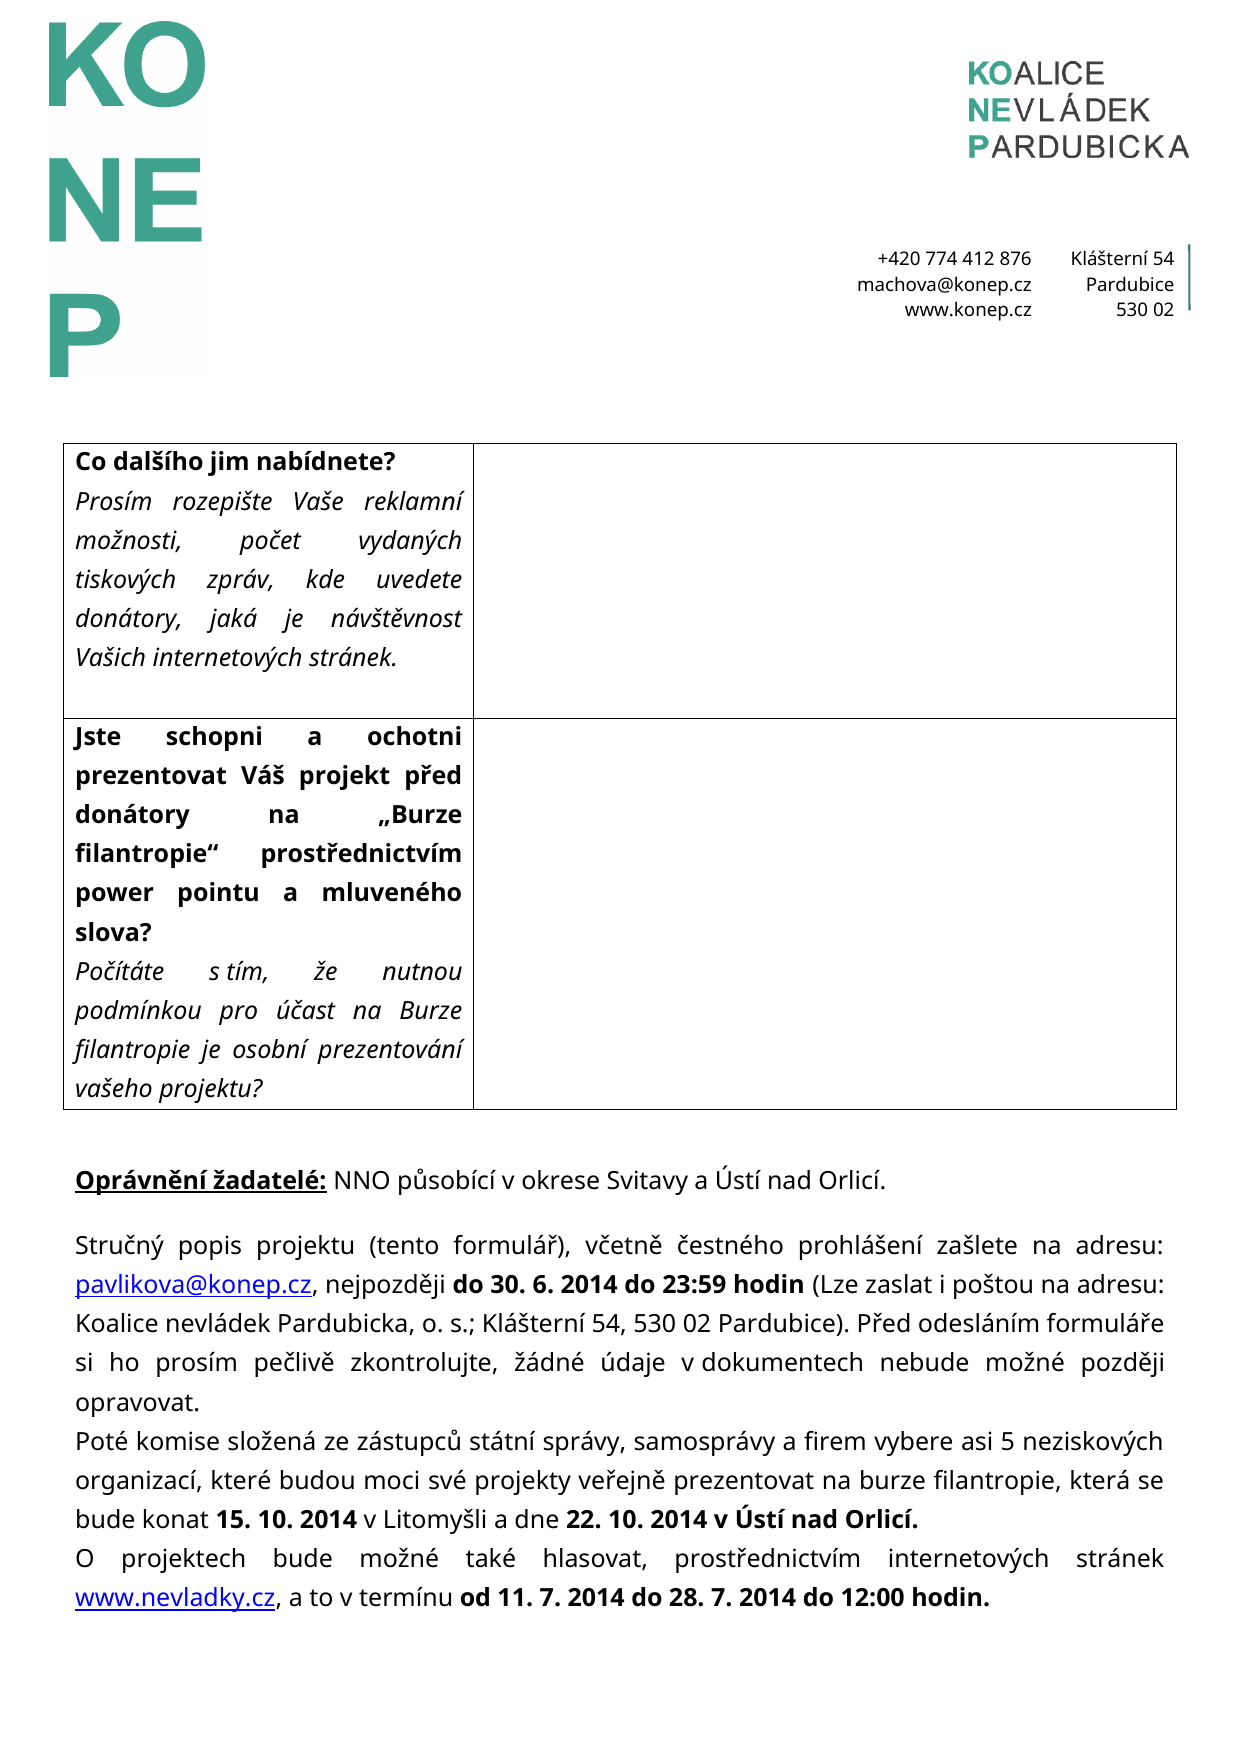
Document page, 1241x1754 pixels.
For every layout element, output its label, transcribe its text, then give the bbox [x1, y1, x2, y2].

picture [49, 21, 205, 377]
table_cell [474, 444, 1176, 717]
text Stručný popis projektu (tento formulář), včetně čestného prohlášení zašlete na adresu: pavlikova@konep.cz, nejpozději do 30. 6. 2014 do 23:59 hodin (Lze zaslat i poštou na adresu: Koalice nevládek Pardubicka, o. s.; Klášterní 54, 530 02 Pardubice). Před odesláním formuláře si ho prosím pečlivě zkontrolujte, žádné údaje v dokumentech nebude možné později opravovat. [75, 1228, 1165, 1418]
table_cell Jste schopni a ochotni prezentovat Váš projekt před donátory na „Burze filantropie“ prostřednictvím power pointu a mluveného slova? Počítáte s tím, že nutnou podmínkou pro účast na Burze filantropie je osobní prezentování vašeho projektu? [64, 719, 473, 1109]
text Oprávnění žadatelé: NNO působící v okrese Svitavy a Ústí nad Orlicí. [75, 1162, 1165, 1196]
text O projektech bude možné také hlasovat, prostřednictvím internetových stránek www.nevladky.cz, a to v termínu od 11. 7. 2014 do 28. 7. 2014 do 12:00 hodin. [75, 1541, 1165, 1614]
table_cell [474, 719, 1176, 1109]
picture [969, 61, 1189, 158]
text Poté komise složená ze zástupců státní správy, samosprávy a firem vybere asi 5 neziskových organizací, které budou moci své projekty veřejně prezentovat na burze filantropie, která se bude konat 15. 10. 2014 v Litomyšli a dne 22. 10. 2014 v Ústí nad Orlicí. [75, 1423, 1165, 1536]
